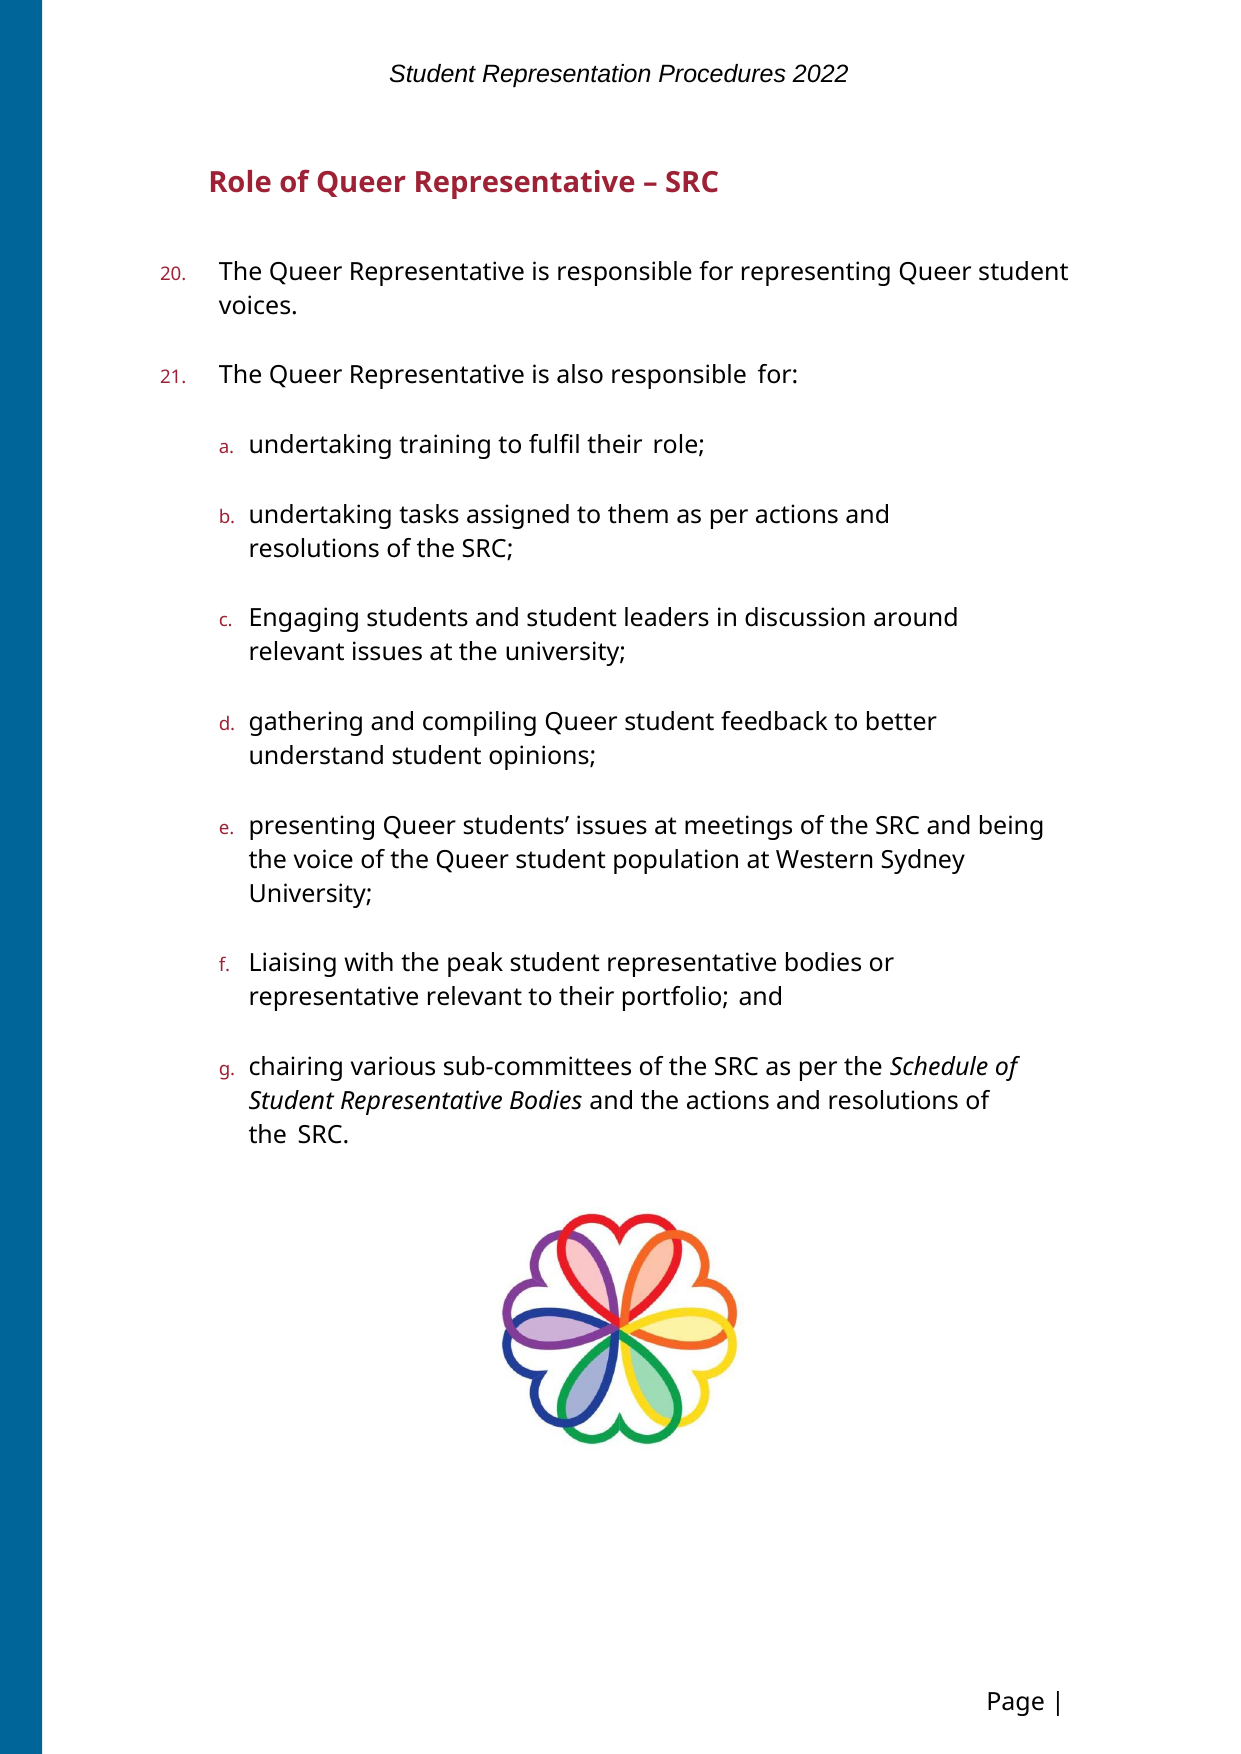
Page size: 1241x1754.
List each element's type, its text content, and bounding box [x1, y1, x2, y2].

subtitle Role of Queer Representative – SRC [208, 161, 1128, 201]
list chairing various sub-committees of the SRC as per the Schedule of Student Representative Bodies and the actions and resolutions of the SRC. [219, 1049, 1034, 1151]
list undertaking training to fulfil their role; [219, 427, 1128, 461]
list Liaising with the peak student representative bodies or representative relevant to their portfolio; and [219, 945, 1010, 1013]
list presenting Queer students’ issues at meetings of the SRC and being the voice of the Queer student population at Western Sydney University; [219, 807, 1047, 909]
list Engaging students and student leaders in discussion around relevant issues at the university; [219, 600, 1025, 668]
picture [496, 1207, 744, 1450]
list The Queer Representative is responsible for representing Queer student voices. [160, 253, 1128, 322]
list gathering and compiling Queer student feedback to better understand student opinions; [219, 704, 1047, 772]
list The Queer Representative is also responsible for: [160, 357, 1128, 391]
list undertaking tasks assigned to them as per actions and resolutions of the SRC; [219, 496, 958, 564]
